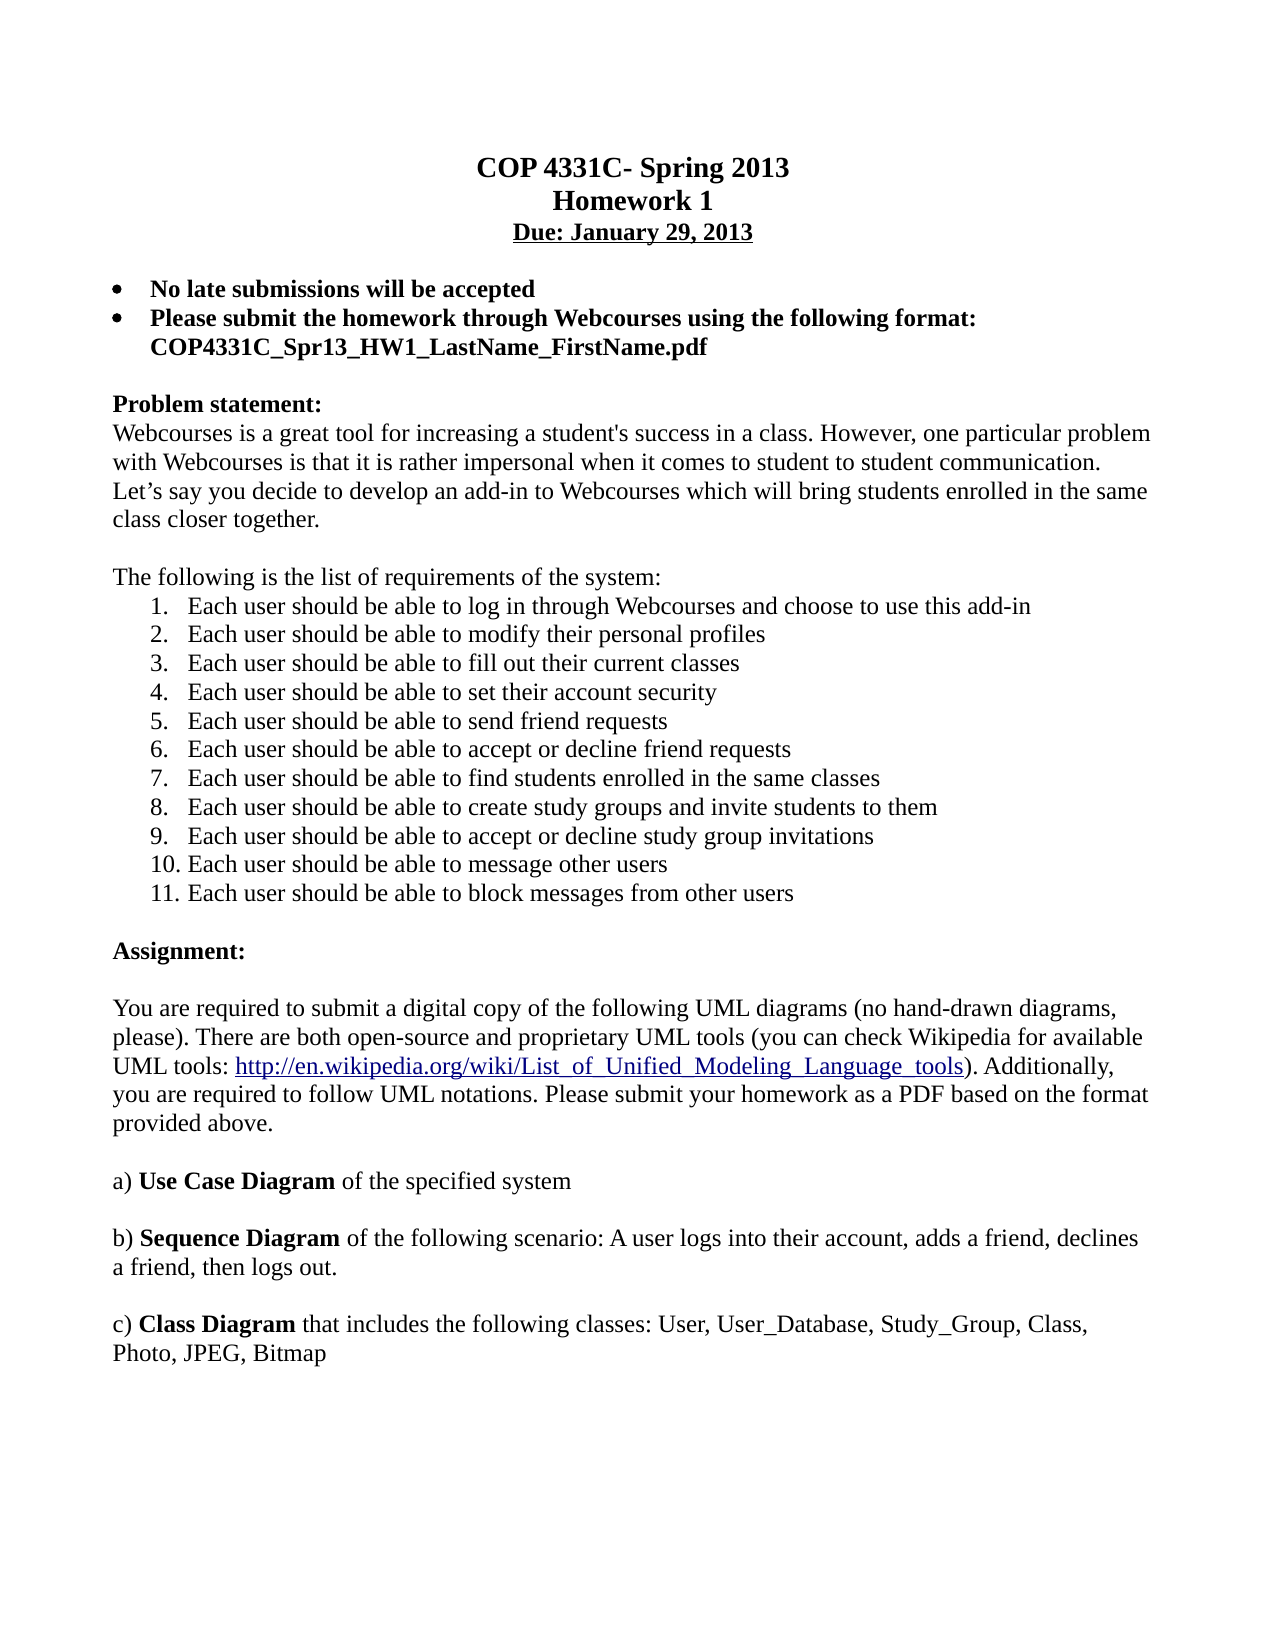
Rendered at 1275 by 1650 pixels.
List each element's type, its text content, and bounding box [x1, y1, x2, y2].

list Each user should be able to modify their personal profiles [150, 619, 1153, 648]
text Problem statement: [112, 389, 1153, 418]
text Due: January 29, 2013 [112, 217, 1153, 246]
text The following is the list of requirements of the system: [112, 562, 1153, 591]
list Each user should be able to accept or decline friend requests [150, 734, 1153, 763]
text Assignment: [112, 936, 1153, 964]
list Each user should be able to accept or decline study group invitations [150, 821, 1153, 849]
list Each user should be able to set their account security [150, 677, 1153, 706]
text You are required to submit a digital copy of the following UML diagrams (no hand-drawn diagrams, please). There are both open-source and proprietary UML tools (you can check Wikipedia for available UML tools: http://en.wikipedia.org/wiki/List_of_Unified_Modeling_Language_tools). Additionally, you are required to follow UML notations. Please submit your homework as a PDF based on the format provided above. [112, 993, 1153, 1137]
list Each user should be able to create study groups and invite students to them [150, 792, 1153, 821]
text b) Sequence Diagram of the following scenario: A user logs into their account, adds a friend, declines a friend, then logs out. [112, 1223, 1153, 1281]
list Each user should be able to message other users [150, 849, 1153, 878]
text c) Class Diagram that includes the following classes: User, User_Database, Study_Group, Class, Photo, JPEG, Bitmap [112, 1309, 1153, 1367]
list Each user should be able to find students enrolled in the same classes [150, 763, 1153, 792]
text Webcourses is a great tool for increasing a student's success in a class. However, one particular problem with Webcourses is that it is rather impersonal when it comes to student to student communication. Let’s say you decide to develop an add-in to Webcourses which will bring students enrolled in the same class closer together. [112, 418, 1153, 533]
list Please submit the homework through Webcourses using the following format: COP4331C_Spr13_HW1_LastName_FirstName.pdf [112, 303, 1153, 361]
list Each user should be able to send friend requests [150, 706, 1153, 734]
list Each user should be able to fill out their current classes [150, 648, 1153, 677]
list Each user should be able to block messages from other users [150, 878, 1153, 907]
list No late submissions will be accepted [112, 274, 1153, 303]
text a) Use Case Diagram of the specified system [112, 1166, 1153, 1194]
list Each user should be able to log in through Webcourses and choose to use this add-in [150, 591, 1153, 619]
text COP 4331C- Spring 2013 [112, 150, 1153, 183]
text Homework 1 [112, 183, 1153, 217]
